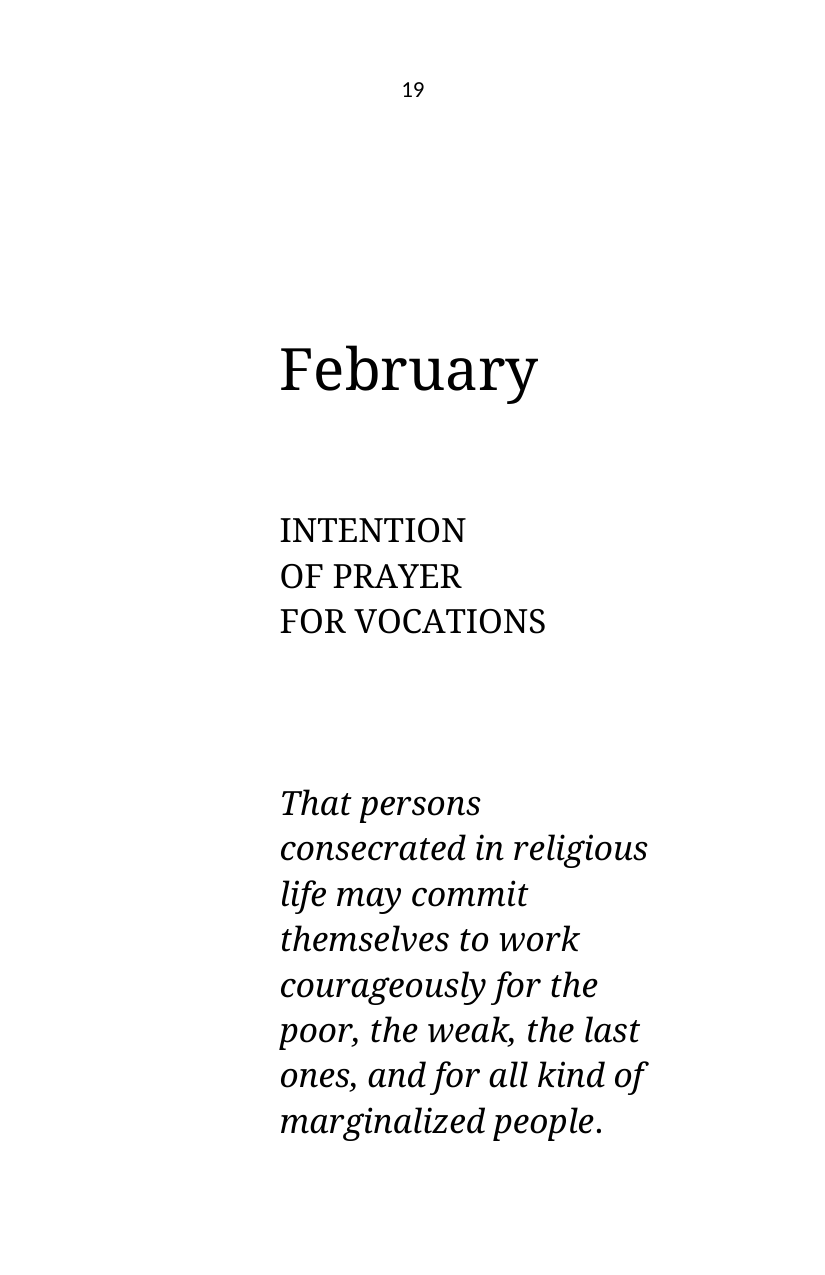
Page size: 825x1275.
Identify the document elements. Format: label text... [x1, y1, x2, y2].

text FOR VOCATIONS [279, 598, 673, 643]
text INTENTION [279, 507, 673, 553]
text That persons consecrated in religious life may commit themselves to work courageously for the poor, the weak, the last ones, and for all kind of marginalized people. [279, 780, 673, 1143]
text February [279, 328, 673, 407]
text OF PRAYER [279, 553, 673, 598]
